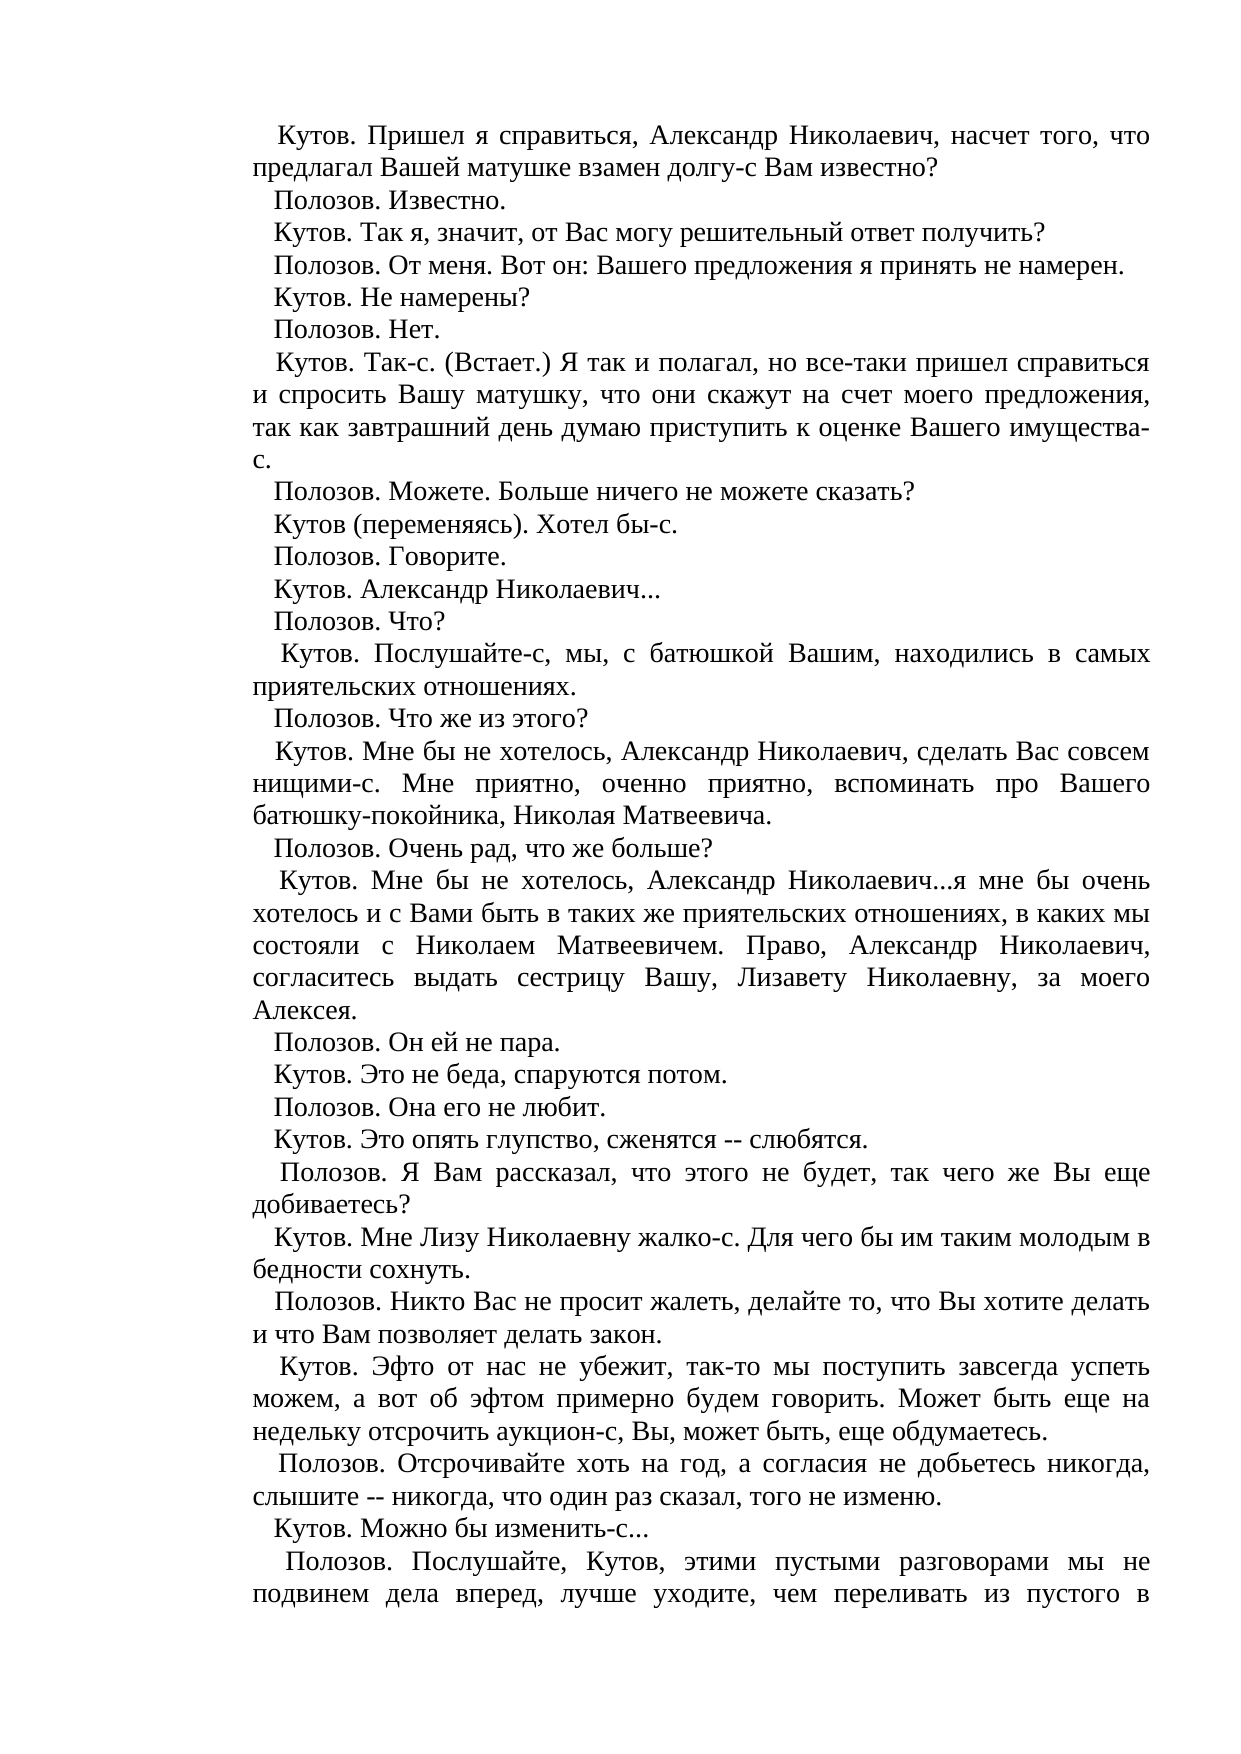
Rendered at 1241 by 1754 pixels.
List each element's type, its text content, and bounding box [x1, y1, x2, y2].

text Кутов. Это опять глупство, сженятся -- слюбятся. [252, 1122, 1152, 1155]
text Полозов. Говорите. [252, 539, 1152, 572]
text Кутов. Мне бы не хотелось, Александр Николаевич...я мне бы очень хотелось и с Вами быть в таких же приятельских отношениях, в каких мы состояли с Николаем Матвеевичем. Право, Александр Николаевич, согласитесь выдать сестрицу Вашу, Лизавету Николаевну, за моего Алексея. [252, 863, 1152, 1025]
text Полозов. Что? [252, 604, 1152, 636]
text Кутов (переменяясь). Хотел бы-с. [252, 507, 1152, 539]
text Кутов. Не намерены? [252, 280, 1152, 312]
text Кутов. Мне Лизу Николаевну жалко-с. Для чего бы им таким молодым в бедности сохнуть. [252, 1219, 1152, 1284]
text Полозов. Что же из этого? [252, 701, 1152, 734]
text Кутов. Это не беда, спаруются потом. [252, 1058, 1152, 1090]
text Кутов. Мне бы не хотелось, Александр Николаевич, сделать Вас совсем нищими-с. Мне приятно, оченно приятно, вспоминать про Вашего батюшку-покойника, Николая Матвеевича. [252, 734, 1152, 831]
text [252, 1543, 1152, 1608]
text Кутов. Так-с. (Встает.) Я так и полагал, но все-таки пришел справиться и спросить Вашу матушку, что они скажут на счет моего предложения, так как завтрашний день думаю приступить к оценке Вашего имущества-с. [252, 345, 1152, 474]
text Кутов. Можно бы изменить-с... [252, 1511, 1152, 1543]
text Кутов. Эфто от нас не убежит, так-то мы поступить завсегда успеть можем, а вот об эфтом примерно будем говорить. Может быть еще на недельку отсрочить аукцион-с, Вы, может быть, еще обдумаетесь. [252, 1349, 1152, 1446]
text Полозов. Очень рад, что же больше? [252, 831, 1152, 863]
text Полозов. Она его не любит. [252, 1090, 1152, 1122]
text Полозов. Никто Вас не просит жалеть, делайте то, что Вы хотите делать и что Вам позволяет делать закон. [252, 1284, 1152, 1349]
text Полозов. Я Вам рассказал, что этого не будет, так чего же Вы еще добиваетесь? [252, 1155, 1152, 1219]
text Полозов. Можете. Больше ничего не можете сказать? [252, 474, 1152, 507]
text Кутов. Пришел я справиться, Александр Николаевич, насчет того, что предлагал Вашей матушке взамен долгу-с Вам известно? [252, 118, 1152, 183]
text Полозов. Отсрочивайте хоть на год, а согласия не добьетесь никогда, слышите -- никогда, что один раз сказал, того не изменю. [252, 1446, 1152, 1511]
text Полозов. Нет. [252, 312, 1152, 345]
text Кутов. Так я, значит, от Вас могу решительный ответ получить? [252, 215, 1152, 248]
text Кутов. Послушайте-с, мы, с батюшкой Вашим, находились в самых приятельских отношениях. [252, 636, 1152, 701]
text Полозов. Известно. [252, 183, 1152, 215]
text Полозов. От меня. Вот он: Вашего предложения я принять не намерен. [252, 248, 1152, 280]
text Кутов. Александр Николаевич... [252, 572, 1152, 604]
text Полозов. Он ей не пара. [252, 1025, 1152, 1058]
